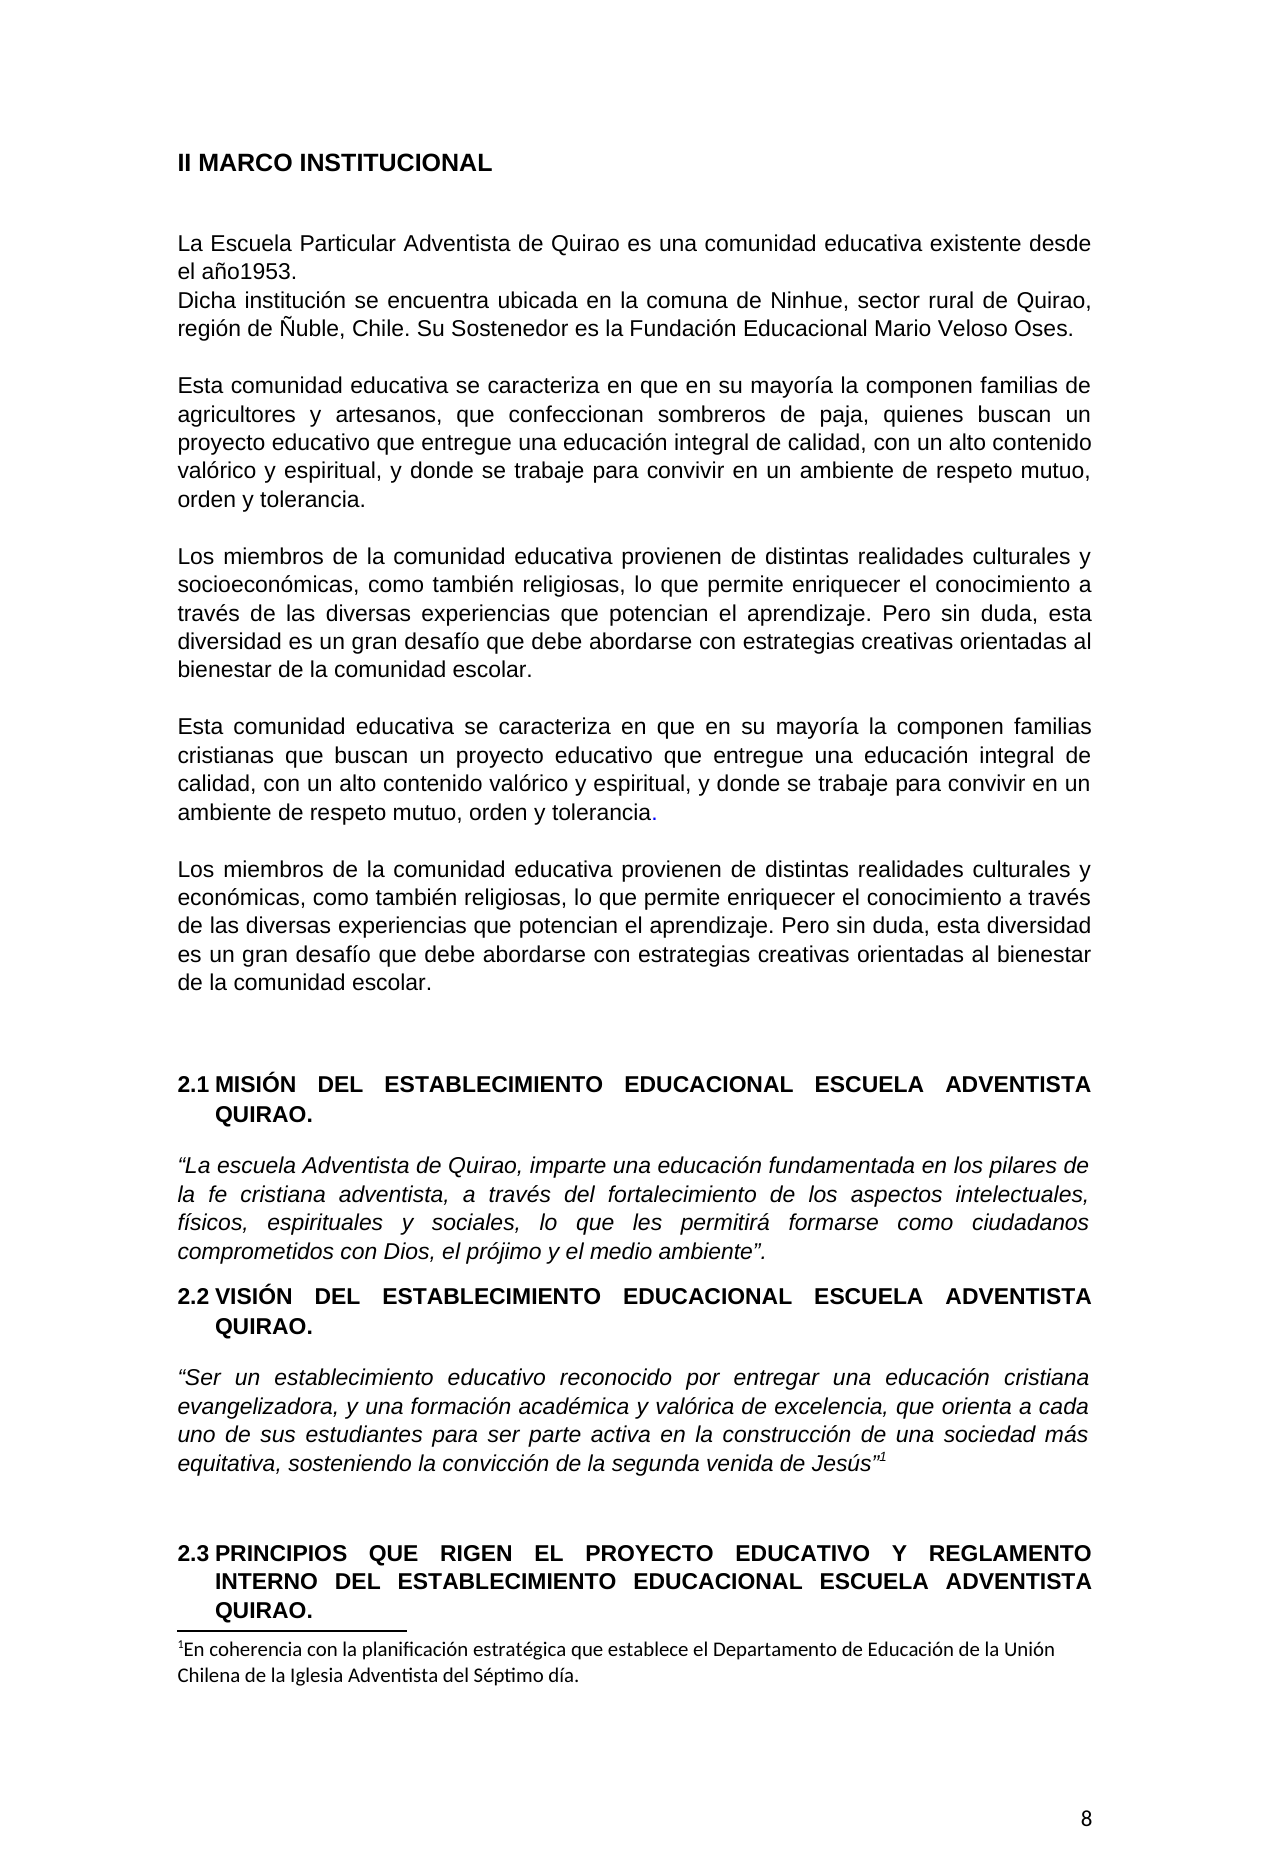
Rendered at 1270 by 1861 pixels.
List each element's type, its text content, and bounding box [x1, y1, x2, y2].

text “Ser un establecimiento educativo reconocido por entregar una educación cristiana evangelizadora, y una formación académica y valórica de excelencia, que orienta a cada uno de sus estudiantes para ser parte activa en la construcción de una sociedad más equitativa, sosteniendo la convicción de la segunda venida de Jesús” [177, 1364, 1092, 1476]
text La Escuela Particular Adventista de Quirao es una comunidad educativa existente desde el año1953. [177, 230, 1092, 285]
text Los miembros de la comunidad educativa provienen de distintas realidades culturales y económicas, como también religiosas, lo que permite enriquecer el conocimiento a través de las diversas experiencias que potencian el aprendizaje. Pero sin duda, esta diversidad es un gran desafío que debe abordarse con estrategias creativas orientadas al bienestar de la comunidad escolar. [177, 856, 1092, 996]
text Esta comunidad educativa se caracteriza en que en su mayoría la componen familias de agricultores y artesanos, que confeccionan sombreros de paja, quienes buscan un proyecto educativo que entregue una educación integral de calidad, con un alto contenido valórico y espiritual, y donde se trabaje para convivir en un ambiente de respeto mutuo, orden y tolerancia. [177, 372, 1092, 512]
list PRINCIPIOS QUE RIGEN EL PROYECTO EDUCATIVO Y REGLAMENTO INTERNO DEL ESTABLECIMIENTO EDUCACIONAL ESCUELA ADVENTISTA QUIRAO. [177, 1540, 1092, 1623]
text Esta comunidad educativa se caracteriza en que en su mayoría la componen familias cristianas que buscan un proyecto educativo que entregue una educación integral de calidad, con un alto contenido valórico y espiritual, y donde se trabaje para convivir en un ambiente de respeto mutuo, orden y tolerancia. [177, 713, 1092, 825]
text Los miembros de la comunidad educativa provienen de distintas realidades culturales y socioeconómicas, como también religiosas, lo que permite enriquecer el conocimiento a través de las diversas experiencias que potencian el aprendizaje. Pero sin duda, esta diversidad es un gran desafío que debe abordarse con estrategias creativas orientadas al bienestar de la comunidad escolar. [177, 543, 1092, 683]
text “La escuela Adventista de Quirao, imparte una educación fundamentada en los pilares de la fe cristiana adventista, a través del fortalecimiento de los aspectos intelectuales, físicos, espirituales y sociales, lo que les permitirá formarse como ciudadanos comprometidos con Dios, el prójimo y el medio ambiente”. [177, 1152, 1092, 1264]
subtitle II MARCO INSTITUCIONAL [177, 148, 1092, 176]
list MISIÓN DEL ESTABLECIMIENTO EDUCACIONAL ESCUELA ADVENTISTA QUIRAO. [177, 1071, 1092, 1128]
list VISIÓN DEL ESTABLECIMIENTO EDUCACIONAL ESCUELA ADVENTISTA QUIRAO. [177, 1283, 1092, 1339]
text Dicha institución se encuentra ubicada en la comuna de Ninhue, sector rural de Quirao, región de Ñuble, Chile. Su Sostenedor es la Fundación Educacional Mario Veloso Oses. [177, 287, 1092, 342]
